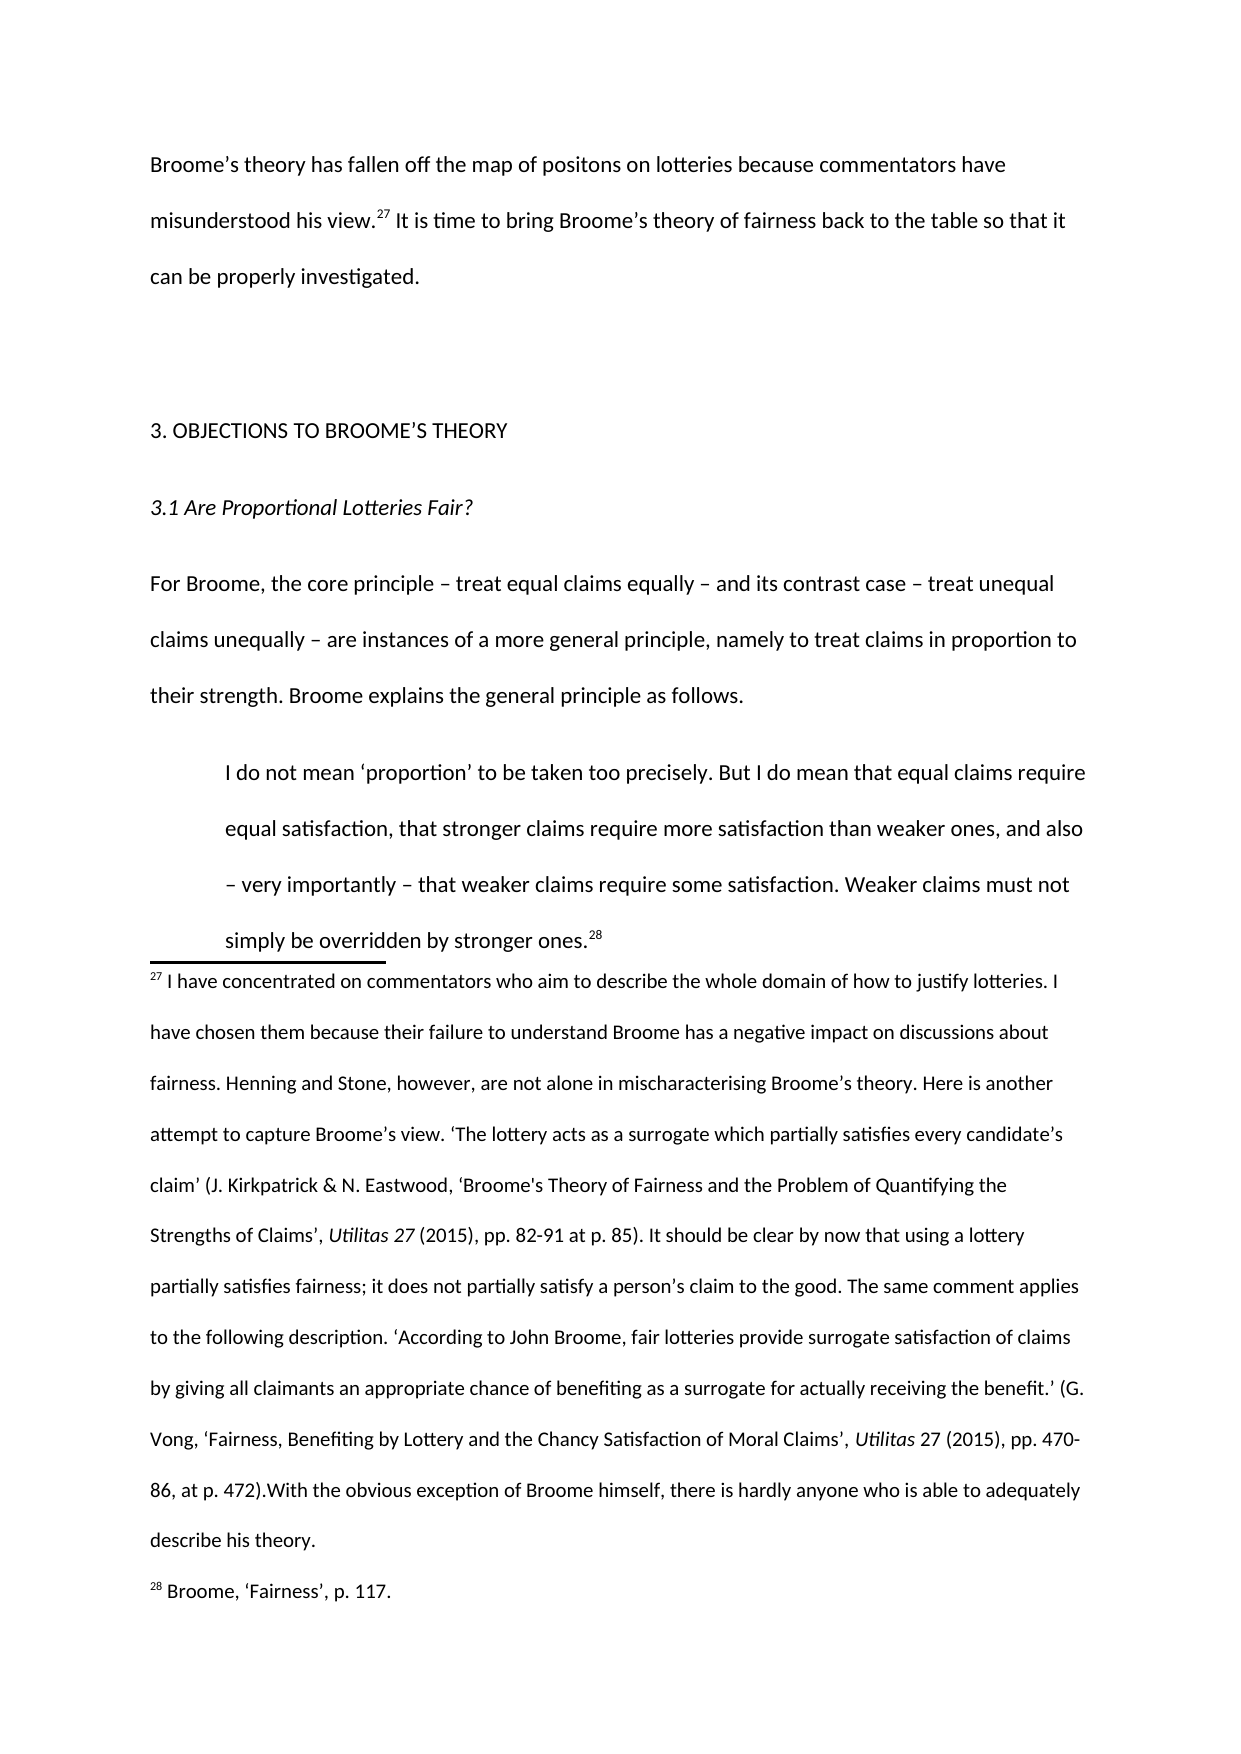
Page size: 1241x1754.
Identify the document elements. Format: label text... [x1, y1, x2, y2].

text For Broome, the core principle – treat equal claims equally – and its contrast case – treat unequal claims unequally – are instances of a more general principle, namely to treat claims in proportion to their strength. Broome explains the general principle as follows. [150, 569, 1090, 710]
text I do not mean ‘proportion’ to be taken too precisely. But I do mean that equal claims require equal satisfaction, that stronger claims require more satisfaction than weaker ones, and also – very importantly – that weaker claims require some satisfaction. Weaker claims must not simply be overridden by stronger ones. [225, 758, 1090, 955]
text 3. OBJECTIONS TO BROOME’S THEORY [150, 416, 1090, 444]
text 3.1 Are Proportional Lotteries Fair? [150, 493, 1090, 521]
text Broome’s theory has fallen off the map of positons on lotteries because commentators have misunderstood his view. It is time to bring Broome’s theory of fairness back to the table so that it can be properly investigated. [150, 150, 1090, 290]
